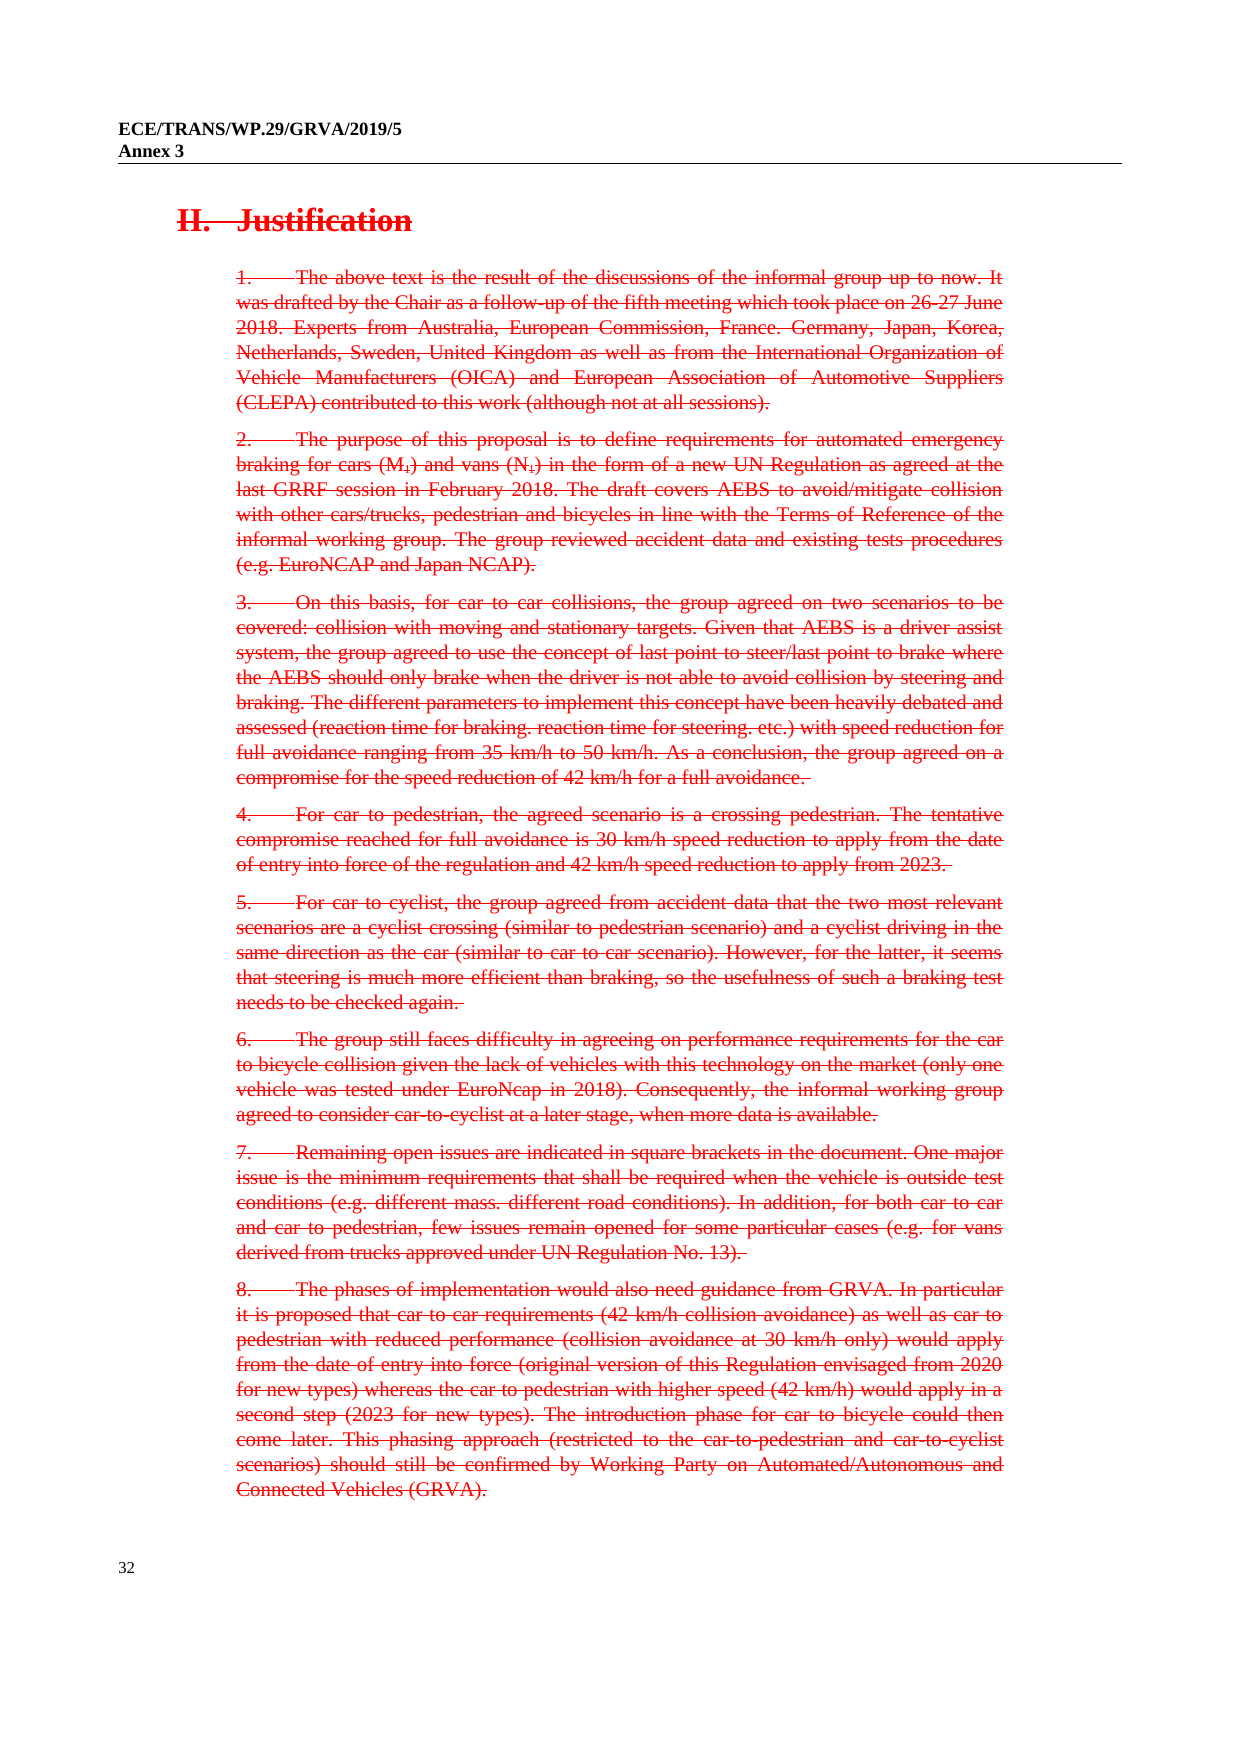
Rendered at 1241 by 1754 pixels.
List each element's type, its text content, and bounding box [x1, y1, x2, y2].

text 2. The purpose of this proposal is to define requirements for automated emergency braking for cars (M1) and vans (N1) in the form of a new UN Regulation as agreed at the last GRRF session in February 2018. The draft covers AEBS to avoid/mitigate collision with other cars/trucks, pedestrian and bicycles in line with the Terms of Reference of the informal working group. The group reviewed accident data and existing tests procedures (e.g. EuroNCAP and Japan NCAP). [236, 516, 1004, 576]
text 5. For car to cyclist, the group agreed from accident data that the two most relevant scenarios are a cyclist crossing (similar to pedestrian scenario) and a cyclist driving in the same direction as the car (similar to car to car scenario). However, for the latter, it seems that steering is much more efficient than braking, so the usefulness of such a braking test needs to be checked again. [236, 979, 1004, 1014]
text 6. The group still faces difficulty in agreeing on performance requirements for the car to bicycle collision given the lack of vehicles with this technology on the market (only one vehicle was tested under EuroNcap in 2018). Consequently, the informal working group agreed to consider car-to-cyclist at a later stage, when more data is available. [236, 1091, 1004, 1126]
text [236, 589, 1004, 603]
text 1. The above text is the result of the discussions of the informal group up to now. It was drafted by the Chair as a follow-up of the fifth meeting which took place on 26-27 June 2018. Experts from Australia, European Commission, France. Germany, Japan, Korea, Netherlands, Sweden, United Kingdom as well as from the International Organization of Vehicle Manufacturers (OICA) and European Association of Automotive Suppliers (CLEPA) contributed to this work (although not at all sessions). [236, 264, 1004, 328]
text 5. For car to cyclist, the group agreed from accident data that the two most relevant scenarios are a cyclist crossing (similar to pedestrian scenario) and a cyclist driving in the same direction as the car (similar to car to car scenario). However, for the latter, it seems that steering is much more efficient than braking, so the usefulness of such a braking test needs to be checked again. [236, 889, 1004, 978]
text 8. The phases of implementation would also need guidance from GRVA. In particular it is proposed that car to car requirements (42 km/h collision avoidance) as well as car to pedestrian with reduced performance (collision avoidance at 30 km/h only) would apply from the date of entry into force (original version of this Regulation envisaged from 2020 for new types) whereas the car to pedestrian with higher speed (42 km/h) would apply in a second step (2023 for new types). The introduction phase for car to bicycle could then come later. This phasing approach (restricted to the car-to-pedestrian and car-to-cyclist scenarios) should still be confirmed by Working Party on Automated/Autonomous and Connected Vehicles (GRVA). [236, 1341, 1004, 1415]
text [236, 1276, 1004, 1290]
text 4. For car to pedestrian, the agreed scenario is a crossing pedestrian. The tentative compromise reached for full avoidance is 30 km/h speed reduction to apply from the date of entry into force of the regulation and 42 km/h speed reduction to apply from 2023. [236, 841, 1004, 876]
text 7. Remaining open issues are indicated in square brackets in the document. One major issue is the minimum requirements that shall be required when the vehicle is outside test conditions (e.g. different mass. different road conditions). In addition, for both car to car and car to pedestrian, few issues remain opened for some particular cases (e.g. for vans derived from trucks approved under UN Regulation No. 13). [236, 1179, 1004, 1264]
text II. Justification [177, 201, 1004, 239]
text 2. The purpose of this proposal is to define requirements for automated emergency braking for cars (M1) and vans (N1) in the form of a new UN Regulation as agreed at the last GRRF session in February 2018. The draft covers AEBS to avoid/mitigate collision with other cars/trucks, pedestrian and bicycles in line with the Terms of Reference of the informal working group. The group reviewed accident data and existing tests procedures (e.g. EuroNCAP and Japan NCAP). [236, 441, 1004, 515]
text 4. For car to pedestrian, the agreed scenario is a crossing pedestrian. The tentative compromise reached for full avoidance is 30 km/h speed reduction to apply from the date of entry into force of the regulation and 42 km/h speed reduction to apply from 2023. [236, 816, 1004, 840]
